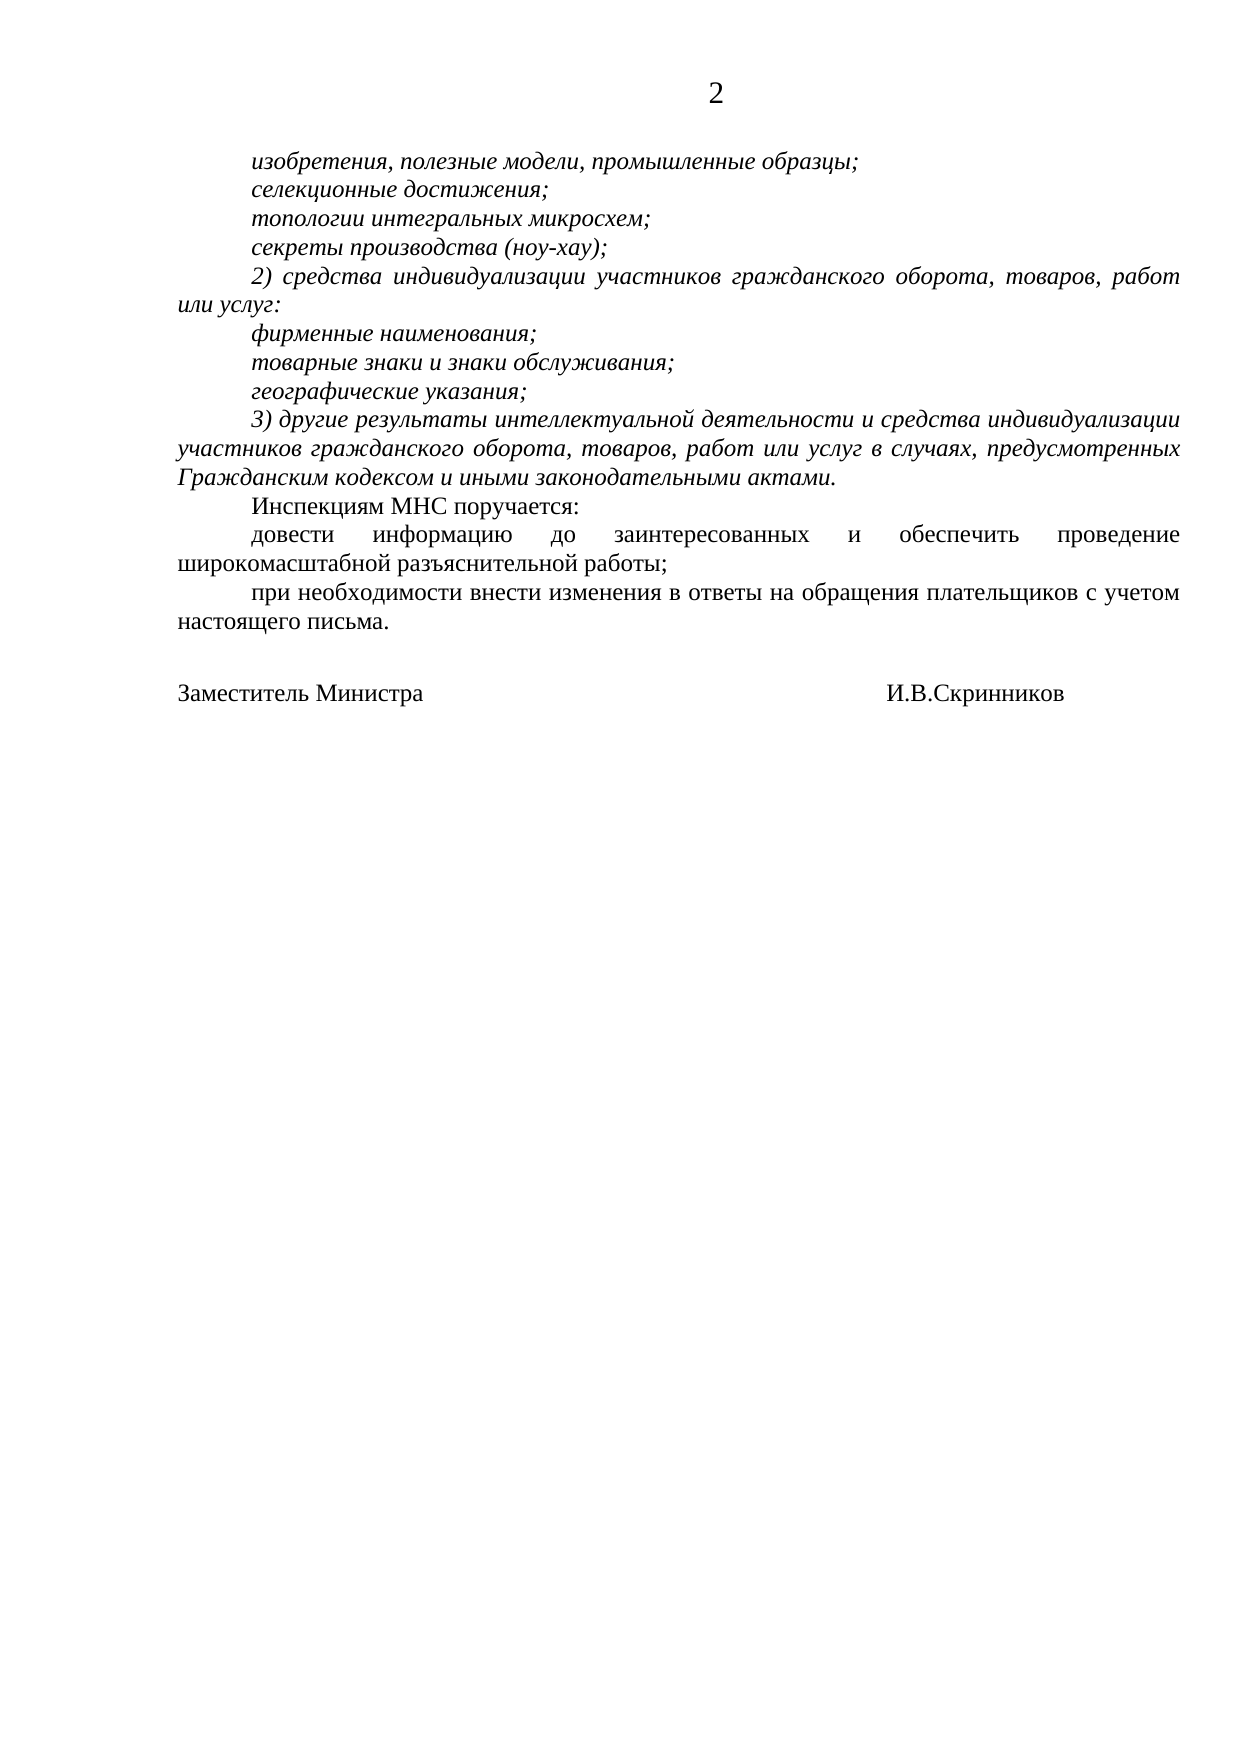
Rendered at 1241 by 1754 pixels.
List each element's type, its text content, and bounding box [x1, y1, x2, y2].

text при необходимости внести изменения в ответы на обращения плательщиков с учетом настоящего письма. [177, 577, 1181, 634]
text изобретения, полезные модели, промышленные образцы; [177, 146, 1181, 174]
text фирменные наименования; [177, 318, 1181, 347]
text Инспекциям МНС поручается: [177, 491, 1181, 519]
text селекционные достижения; [177, 174, 1181, 203]
text топологии интегральных микросхем; [177, 203, 1181, 232]
text секреты производства (ноу-хау); [177, 232, 1181, 261]
text Заместитель Министра И.В.Скринников [177, 678, 1181, 706]
text географические указания; [177, 376, 1181, 404]
text довести информацию до заинтересованных и обеспечить проведение широкомасштабной разъяснительной работы; [177, 519, 1181, 577]
text 3) другие результаты интеллектуальной деятельности и средства индивидуализации участников гражданского оборота, товаров, работ или услуг в случаях, предусмотренных Гражданским кодексом и иными законодательными актами. [177, 404, 1181, 491]
text товарные знаки и знаки обслуживания; [177, 347, 1181, 376]
text 2) средства индивидуализации участников гражданского оборота, товаров, работ или услуг: [177, 261, 1181, 318]
